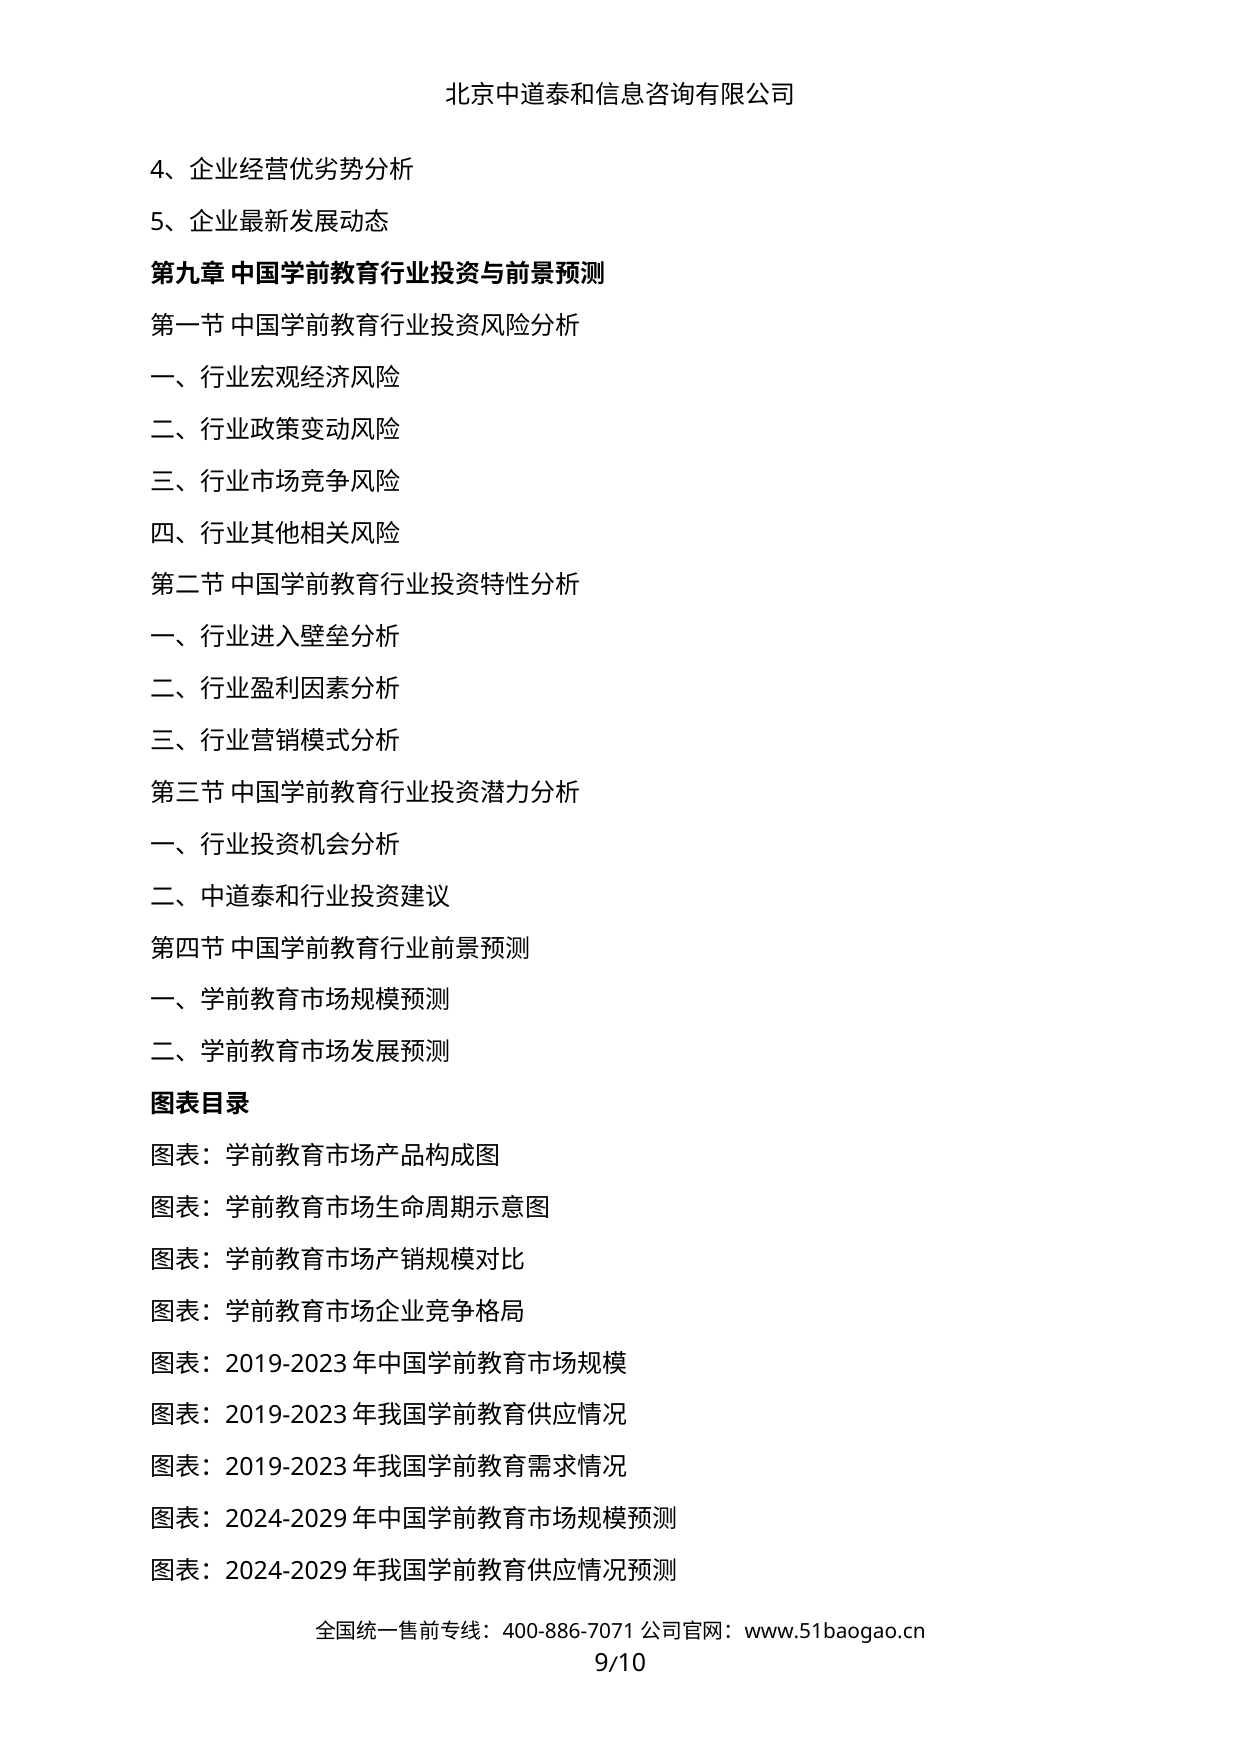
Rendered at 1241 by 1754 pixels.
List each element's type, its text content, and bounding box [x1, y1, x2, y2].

text 第四节 中国学前教育行业前景预测 [150, 928, 1090, 964]
text 二、学前教育市场发展预测 [150, 1032, 1090, 1068]
text 第三节 中国学前教育行业投资潜力分析 [150, 772, 1090, 809]
text 图表：学前教育市场生命周期示意图 [150, 1187, 1090, 1224]
text 图表：2019-2023年中国学前教育市场规模 [150, 1343, 1090, 1379]
text 一、行业宏观经济风险 [150, 357, 1090, 394]
text 第二节 中国学前教育行业投资特性分析 [150, 565, 1090, 601]
text 一、行业进入壁垒分析 [150, 617, 1090, 653]
text 第九章 中国学前教育行业投资与前景预测 [150, 254, 1090, 290]
text 图表：学前教育市场企业竞争格局 [150, 1291, 1090, 1327]
text 四、行业其他相关风险 [150, 513, 1090, 549]
text 一、行业投资机会分析 [150, 824, 1090, 861]
text 图表：2019-2023年我国学前教育需求情况 [150, 1447, 1090, 1483]
text 三、行业市场竞争风险 [150, 461, 1090, 497]
text 二、行业盈利因素分析 [150, 669, 1090, 705]
text 图表：2024-2029年中国学前教育市场规模预测 [150, 1499, 1090, 1535]
text 一、学前教育市场规模预测 [150, 980, 1090, 1016]
text 三、行业营销模式分析 [150, 721, 1090, 757]
text 图表：2019-2023年我国学前教育供应情况 [150, 1395, 1090, 1431]
text 二、中道泰和行业投资建议 [150, 876, 1090, 912]
text 图表：学前教育市场产销规模对比 [150, 1239, 1090, 1276]
text 第一节 中国学前教育行业投资风险分析 [150, 306, 1090, 342]
text 4、企业经营优劣势分析 [150, 150, 1090, 186]
text 图表：2024-2029年我国学前教育供应情况预测 [150, 1551, 1090, 1587]
text 图表目录 [150, 1084, 1090, 1120]
text 二、行业政策变动风险 [150, 409, 1090, 446]
text 图表：学前教育市场产品构成图 [150, 1136, 1090, 1172]
text 5、企业最新发展动态 [150, 202, 1090, 238]
